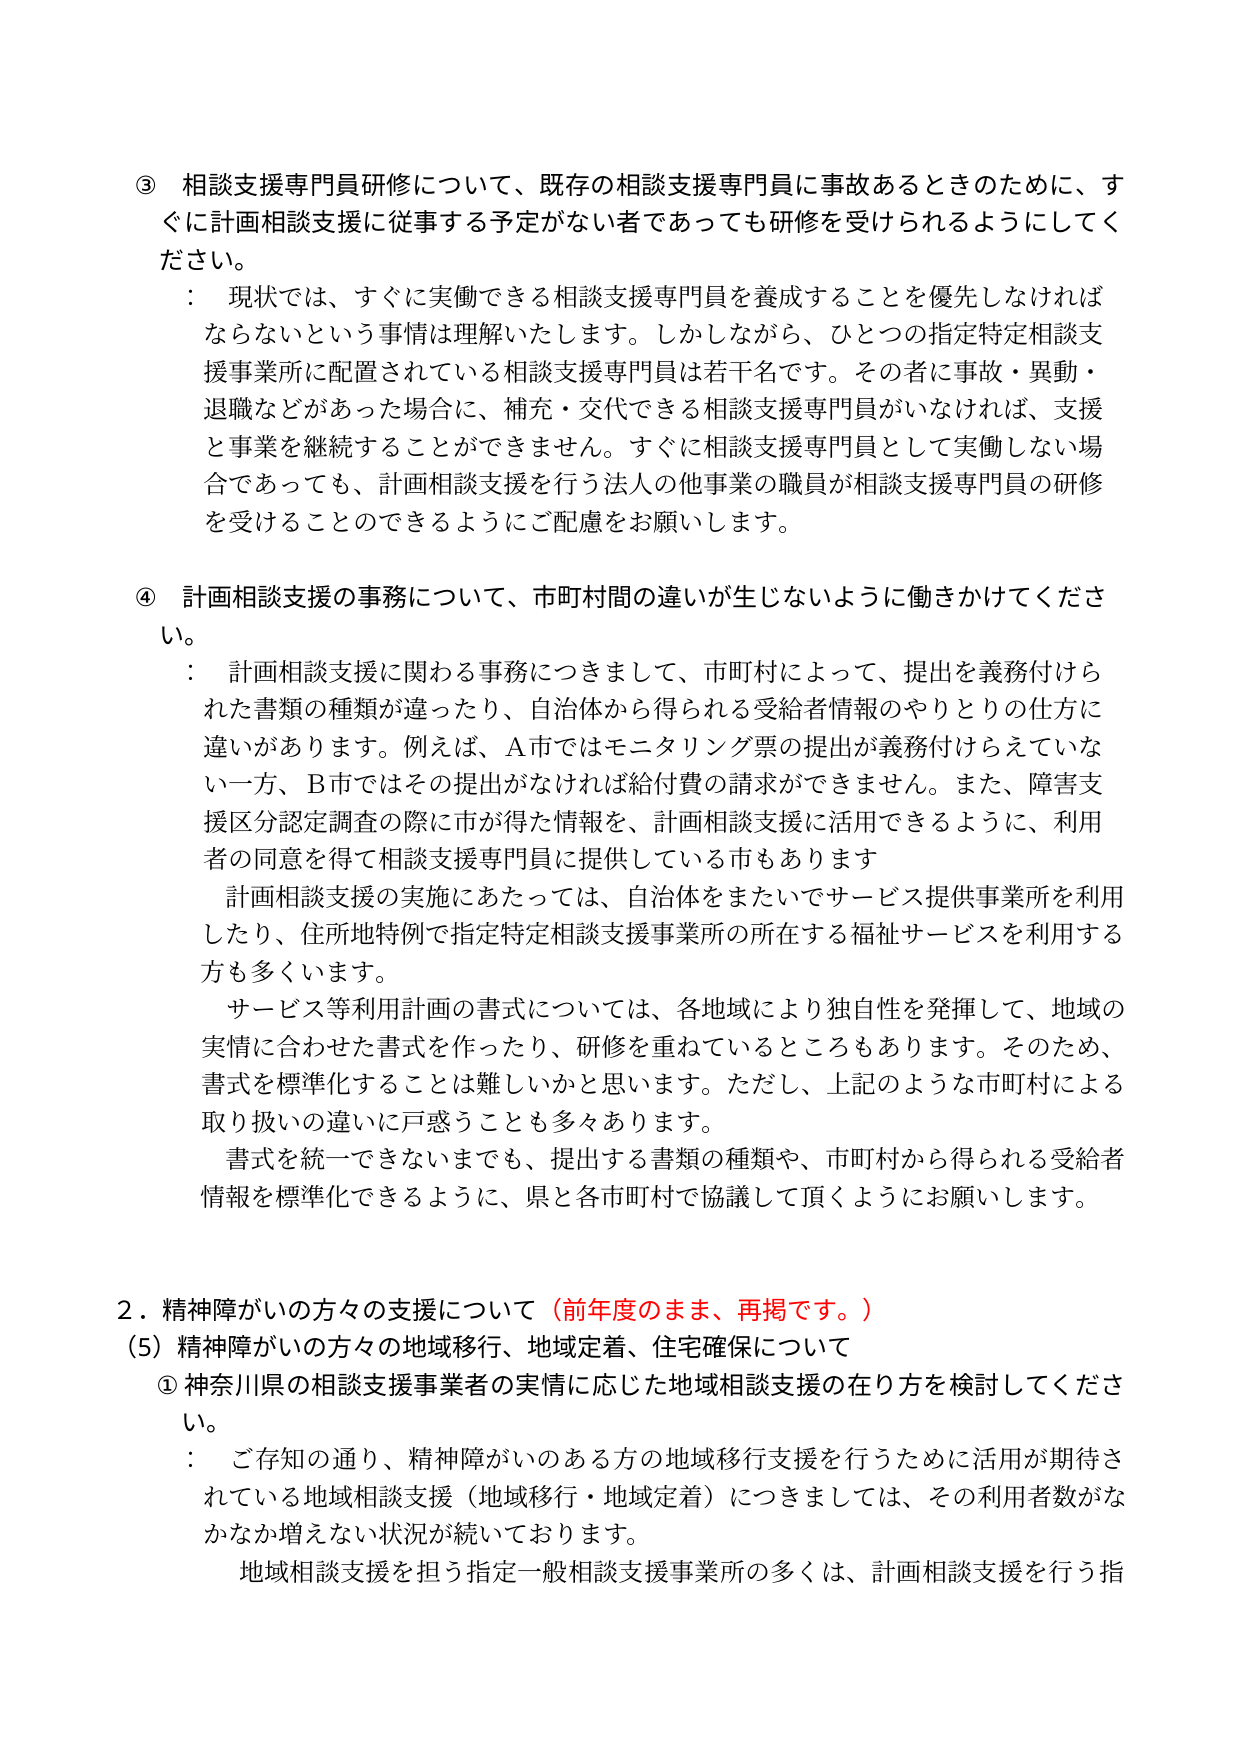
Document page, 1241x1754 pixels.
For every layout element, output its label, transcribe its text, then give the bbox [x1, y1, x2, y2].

text サービス等利用計画の書式については、各地域により独自性を発揮して、地域の実情に合わせた書式を作ったり、研修を重ねているところもあります。そのため、書式を標準化することは難しいかと思います。ただし、上記のような市町村による取り扱いの違いに戸惑うことも多々あります。 [126, 989, 1128, 1139]
text ①神奈川県の相談支援事業者の実情に応じた地域相談支援の在り方を検討してください。 [156, 1364, 1128, 1439]
text ２．精神障がいの方々の支援について（前年度のまま、再掲です。） [112, 1289, 1128, 1327]
text ： 計画相談支援に関わる事務につきまして、市町村によって、提出を義務付けられた書類の種類が違ったり、自治体から得られる受給者情報のやりとりの仕方に違いがあります。例えば、Ａ市ではモニタリング票の提出が義務付けらえていない一方、Ｂ市ではその提出がなければ給付費の請求ができません。また、障害支援区分認定調査の際に市が得た情報を、計画相談支援に活用できるように、利用者の同意を得て相談支援専門員に提供している市もあります [178, 652, 1128, 877]
list ③ 相談支援専門員研修について、既存の相談支援専門員に事故あるときのために、すぐに計画相談支援に従事する予定がない者であっても研修を受けられるようにしてください。 [134, 164, 1128, 277]
text ： ご存知の通り、精神障がいのある方の地域移行支援を行うために活用が期待されている地域相談支援（地域移行・地域定着）につきましては、その利用者数がなかなか増えない状況が続いております。 [178, 1439, 1128, 1552]
text 書式を統一できないまでも、提出する書類の種類や、市町村から得られる受給者情報を標準化できるように、県と各市町村で協議して頂くようにお願いします。 [200, 1139, 1128, 1214]
text （5）精神障がいの方々の地域移行、地域定着、住宅確保について [112, 1327, 1128, 1364]
text ④ 計画相談支援の事務について、市町村間の違いが生じないように働きかけてください。 [134, 577, 1128, 652]
text 計画相談支援の実施にあたっては、自治体をまたいでサービス提供事業所を利用したり、住所地特例で指定特定相談支援事業所の所在する福祉サービスを利用する方も多くいます。 [200, 877, 1128, 989]
text ： 現状では、すぐに実働できる相談支援専門員を養成することを優先しなければならないという事情は理解いたします。しかしながら、ひとつの指定特定相談支援事業所に配置されている相談支援専門員は若干名です。その者に事故・異動・退職などがあった場合に、補充・交代できる相談支援専門員がいなければ、支援と事業を継続することができません。すぐに相談支援専門員として実働しない場合であっても、計画相談支援を行う法人の他事業の職員が相談支援専門員の研修を受けることのできるようにご配慮をお願いします。 [178, 277, 1128, 539]
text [112, 1552, 1128, 1589]
